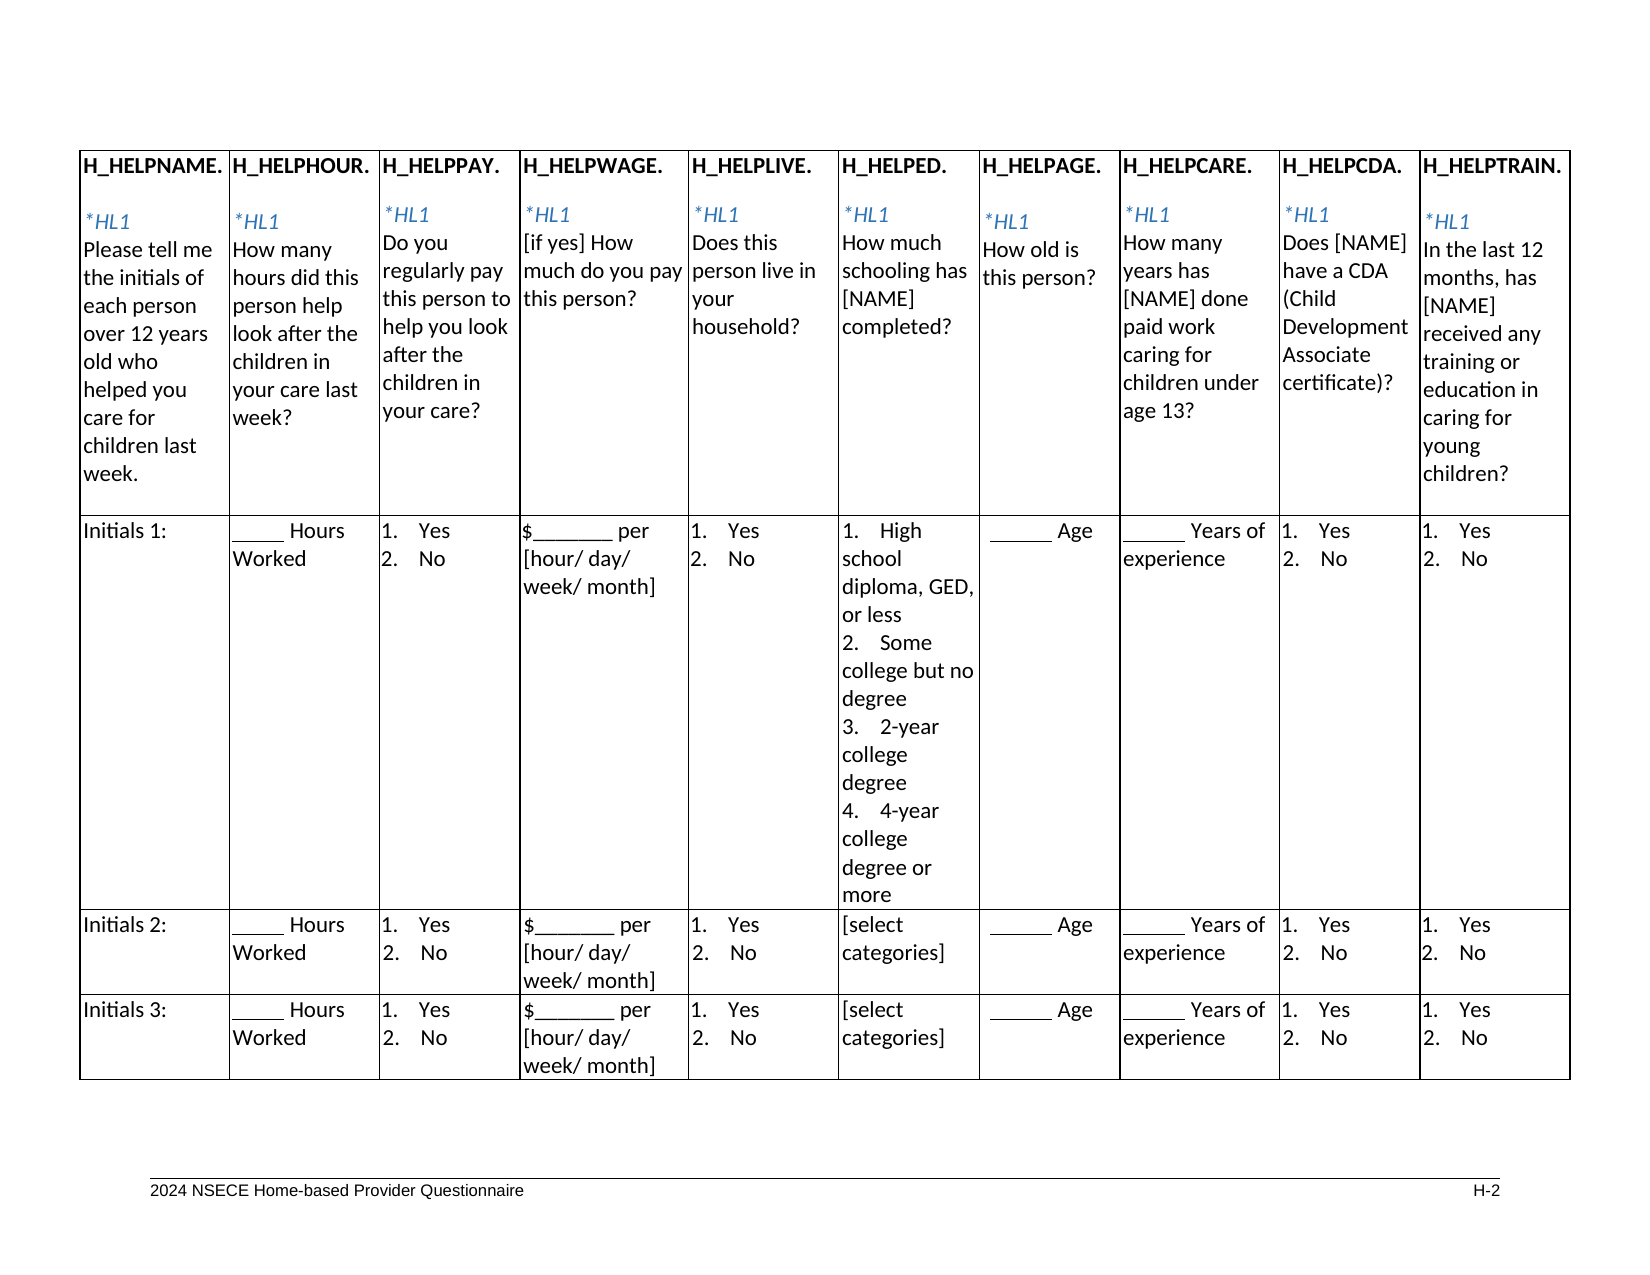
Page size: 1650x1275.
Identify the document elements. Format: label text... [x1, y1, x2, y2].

table_header H_HELPCDA. *HL1 Does [NAME] have a CDA (Child Development Associate certificate)? [1280, 151, 1419, 515]
table_cell Age [980, 995, 1119, 1079]
table_cell 1. Yes 2. No [1280, 910, 1419, 994]
table_cell $_______ per [hour/ day/ week/ month] [521, 910, 688, 994]
table_header H_HELPCARE. *HL1 How many years has [NAME] done paid work caring for children under age 13? [1121, 151, 1279, 515]
table_header H_HELPAGE. *HL1 How old is this person? [980, 151, 1119, 515]
table_header H_HELPWAGE. *HL1 [if yes] How much do you pay this person? [521, 151, 688, 515]
table_cell 1. Yes 2. No [380, 516, 519, 909]
table_cell [select categories] [839, 910, 979, 994]
table_cell 1. Yes 2. No [1421, 910, 1569, 994]
table_header H_HELPLIVE. *HL1 Does this person live in your household? [689, 151, 838, 515]
table_cell Age [980, 516, 1119, 909]
table_cell 1. Yes 2. No [380, 995, 519, 1079]
table_header H_HELPTRAIN. *HL1 In the last 12 months, has [NAME] received any training or education in caring for young children? [1421, 151, 1569, 515]
table_cell $_______ per [hour/ day/ week/ month] [521, 516, 688, 909]
table_cell 1. Yes 2. No [1421, 995, 1569, 1079]
table_cell $_______ per [hour/ day/ week/ month] [521, 995, 688, 1079]
table_header H_HELPED. *HL1 How much schooling has [NAME] completed? [839, 151, 979, 515]
table_cell 1. Yes 2. No [1421, 516, 1569, 909]
table_cell Initials 1: [81, 516, 229, 909]
table_cell 1. Yes 2. No [689, 995, 838, 1079]
table_cell Years of experience [1121, 995, 1279, 1079]
table_cell [select categories] [839, 995, 979, 1079]
table_cell 1. High school diploma, GED, or less 2. Some college but no degree 3. 2-year college degree 4. 4-year college degree or more [839, 516, 979, 909]
table_cell Hours Worked [230, 910, 379, 994]
table_cell Initials 3: [81, 995, 229, 1079]
table_cell Years of experience [1121, 910, 1279, 994]
table_cell Age [980, 910, 1119, 994]
table_cell 1. Yes 2. No [380, 910, 519, 994]
table_cell Initials 2: [81, 910, 229, 994]
table_cell 1. Yes 2. No [689, 516, 838, 909]
table_header H_HELPPAY. *HL1 Do you regularly pay this person to help you look after the children in your care? [380, 151, 519, 515]
table_cell Hours Worked [230, 995, 379, 1079]
table_header H_HELPNAME. *HL1 Please tell me the initials of each person over 12 years old who helped you care for children last week. [81, 151, 229, 515]
table_cell Years of experience [1121, 516, 1279, 909]
table_cell 1. Yes 2. No [1280, 995, 1419, 1079]
table_cell 1. Yes 2. No [689, 910, 838, 994]
table_cell Hours Worked [230, 516, 379, 909]
table_header H_HELPHOUR. *HL1 How many hours did this person help look after the children in your care last week? [230, 151, 379, 515]
table_cell 1. Yes 2. No [1280, 516, 1419, 909]
